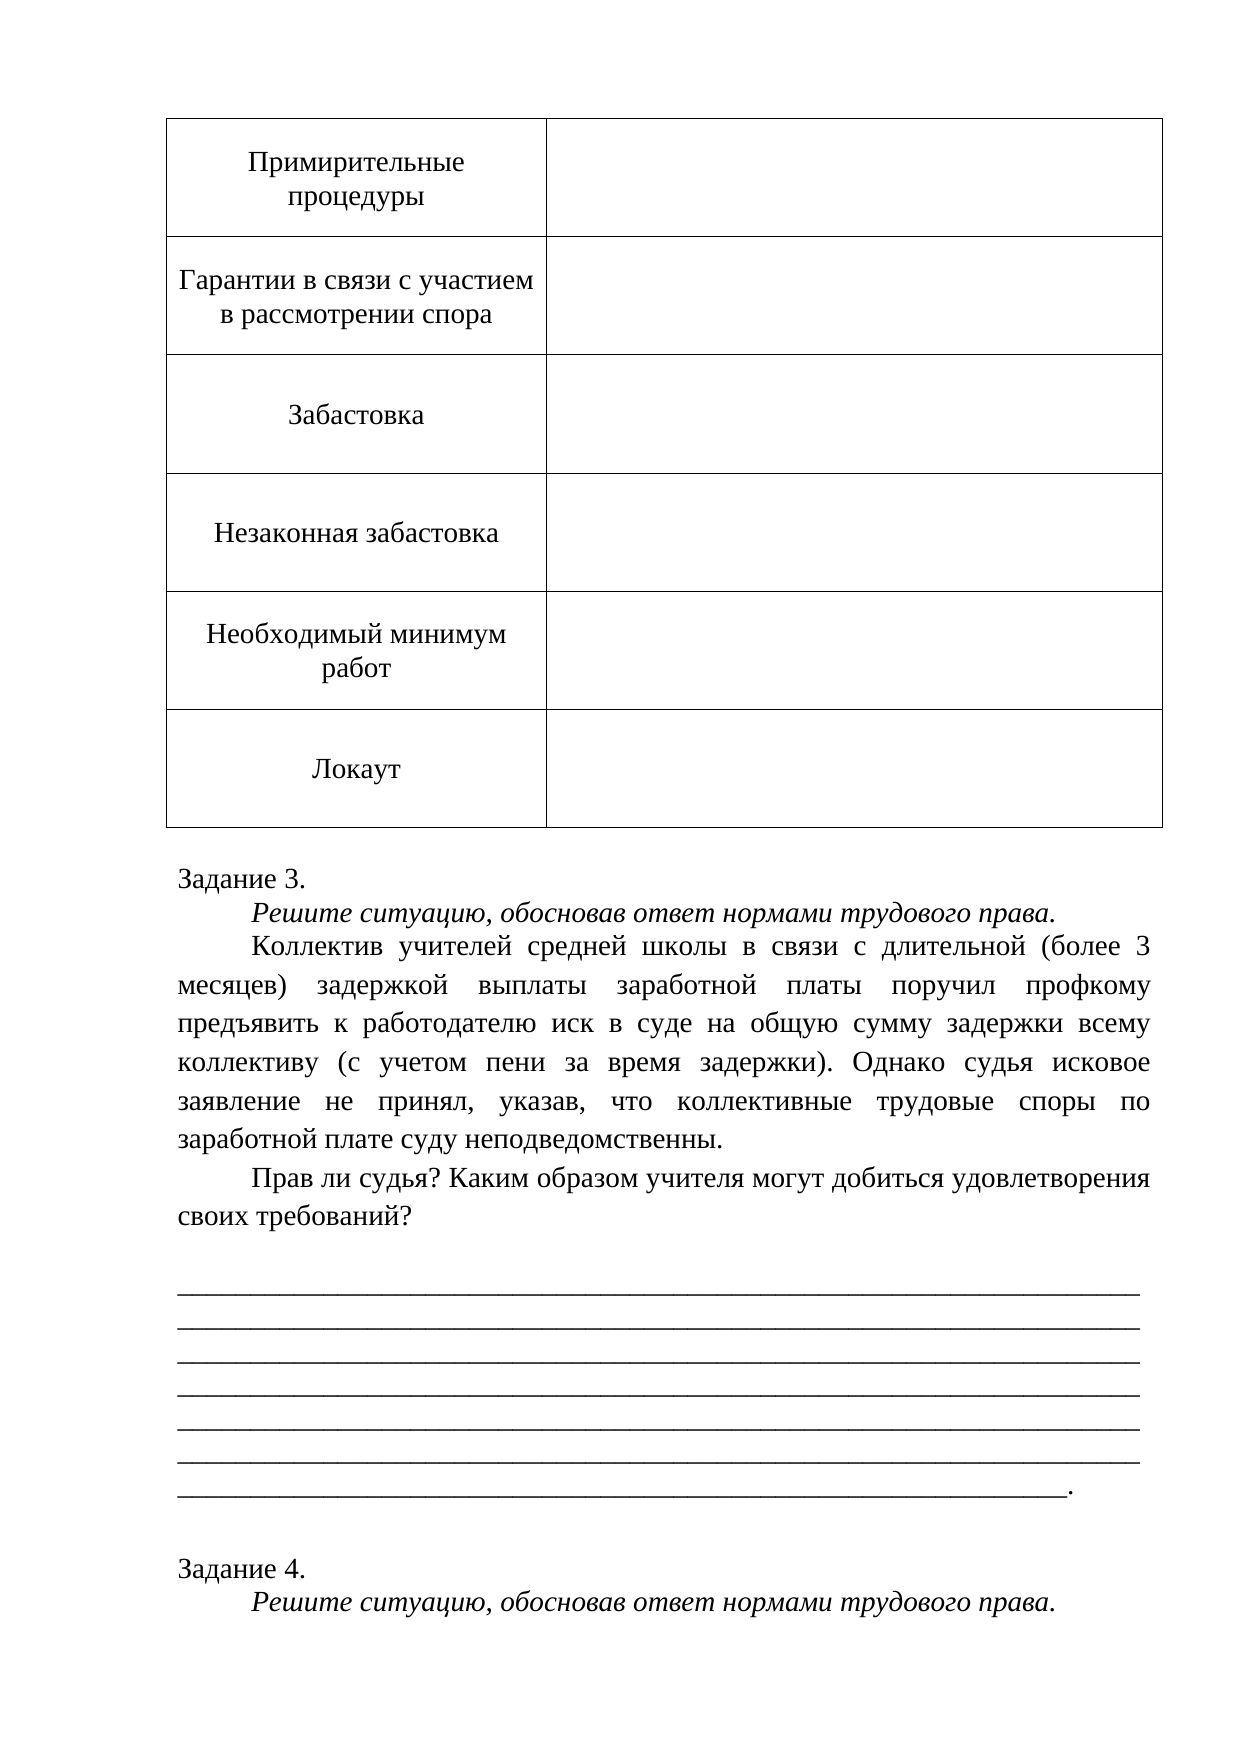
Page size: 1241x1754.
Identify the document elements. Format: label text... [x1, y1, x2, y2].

table_cell Незаконная забастовка [167, 474, 546, 591]
table_cell [547, 474, 1162, 591]
table_cell [547, 355, 1162, 472]
table_cell [547, 119, 1162, 236]
table_cell Забастовка [167, 355, 546, 472]
table_cell Гарантии в связи с участием в рассмотрении спора [167, 237, 546, 354]
list Решите ситуацию, обосновав ответ нормами трудового права. [177, 895, 1152, 928]
table_cell Необходимый минимум работ [167, 592, 546, 709]
list Решите ситуацию, обосновав ответ нормами трудового права. [177, 1584, 1152, 1618]
table_cell [547, 710, 1162, 827]
list Задание 3. [177, 861, 1152, 895]
table_cell Примирительные процедуры [167, 119, 546, 236]
table_cell [547, 237, 1162, 354]
text Прав ли судья? Каким образом учителя могут добиться удовлетворения своих требований? [177, 1160, 1152, 1232]
table_cell Локаут [167, 710, 546, 827]
list Задание 4. [177, 1551, 1152, 1584]
text Коллектив учителей средней школы в связи с длительной (более 3 месяцев) задержкой выплаты заработной платы поручил профкому предъявить к работодателю иск в суде на общую сумму задержки всему коллективу (с учетом пени за время задержки). Однако судья исковое заявление не принял, указав, что коллективные трудовые споры по заработной плате суду неподведомственны. [177, 928, 1152, 1155]
table_cell [547, 592, 1162, 709]
